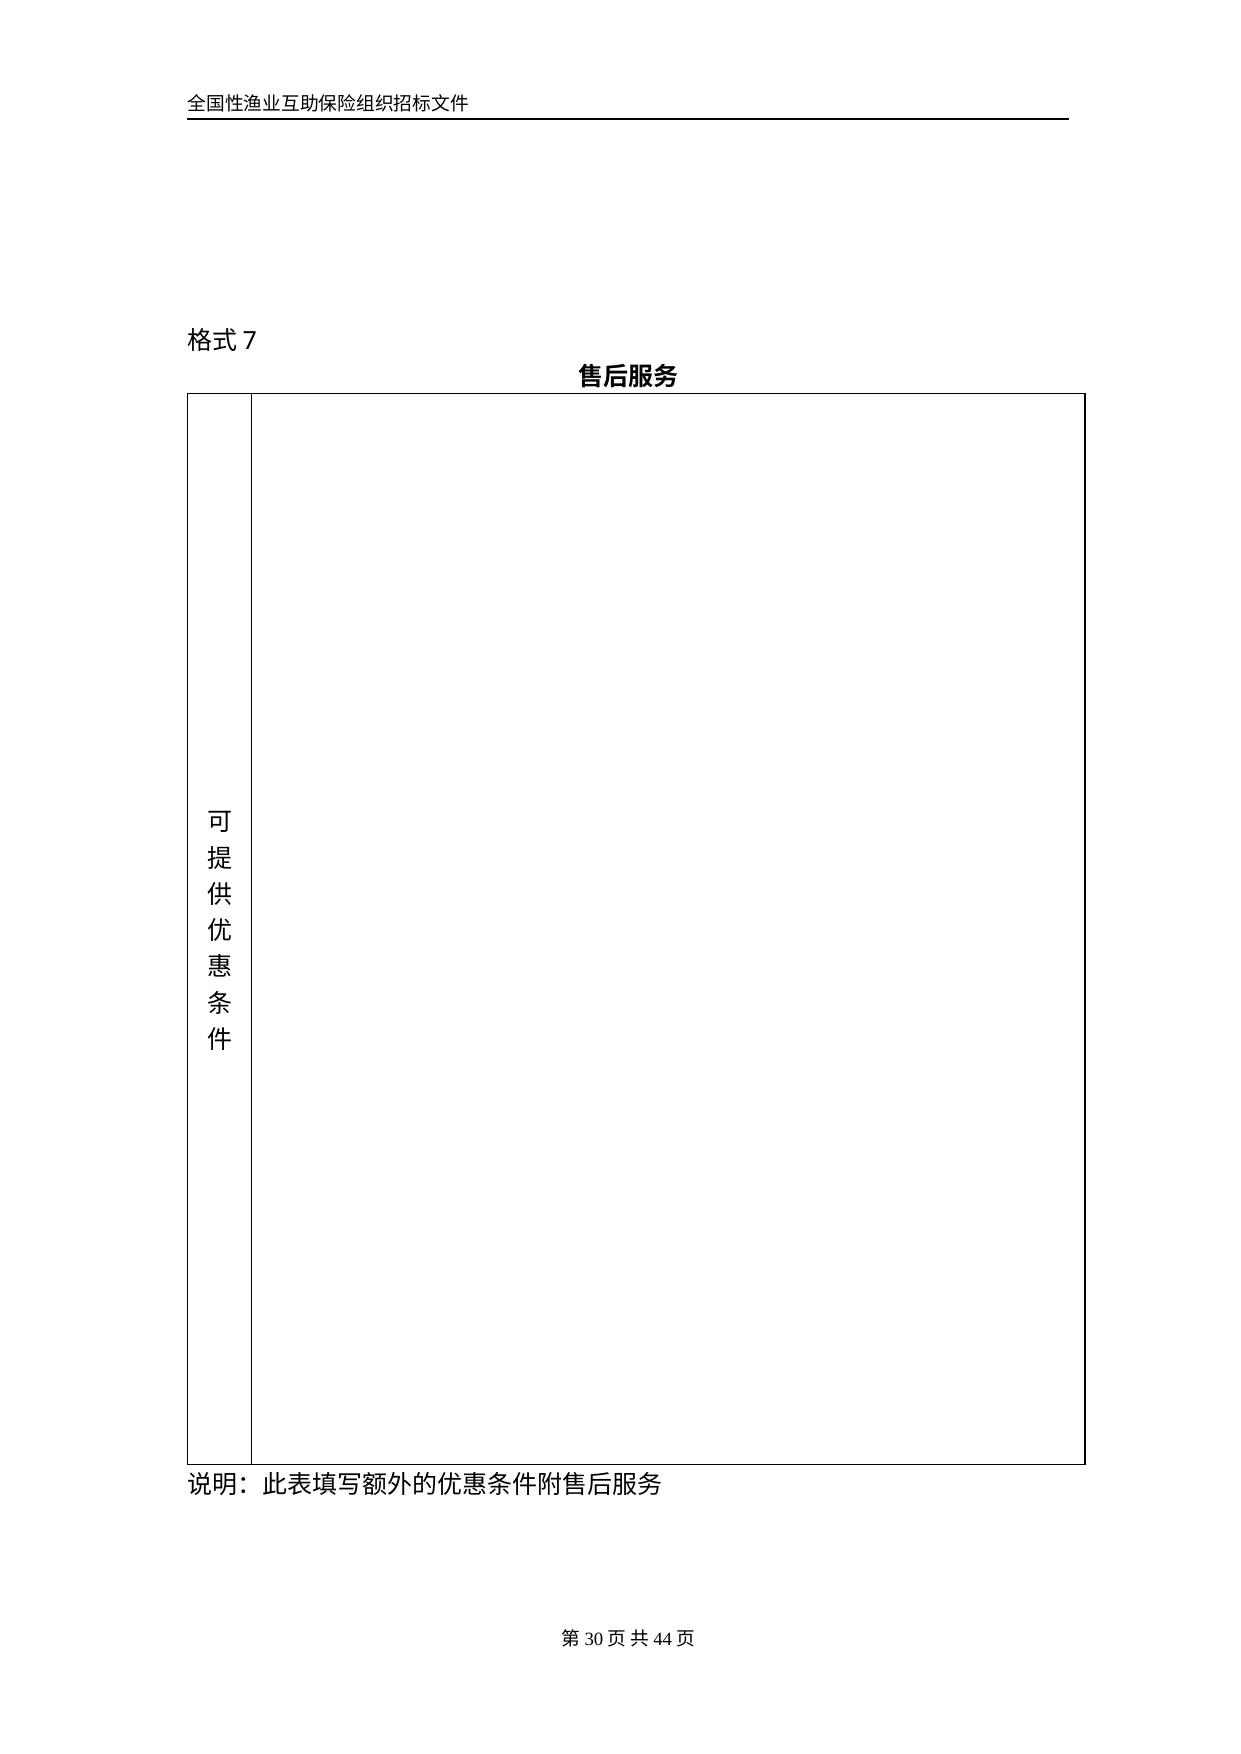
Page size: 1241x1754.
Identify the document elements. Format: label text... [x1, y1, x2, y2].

text 格式7 [187, 320, 1069, 357]
text 说明：此表填写额外的优惠条件附售后服务 [187, 1465, 1069, 1501]
text 售后服务 [187, 357, 1069, 393]
table_header 可 提 供 优 惠 条 件 [188, 394, 251, 1464]
table_header [252, 394, 1084, 1464]
